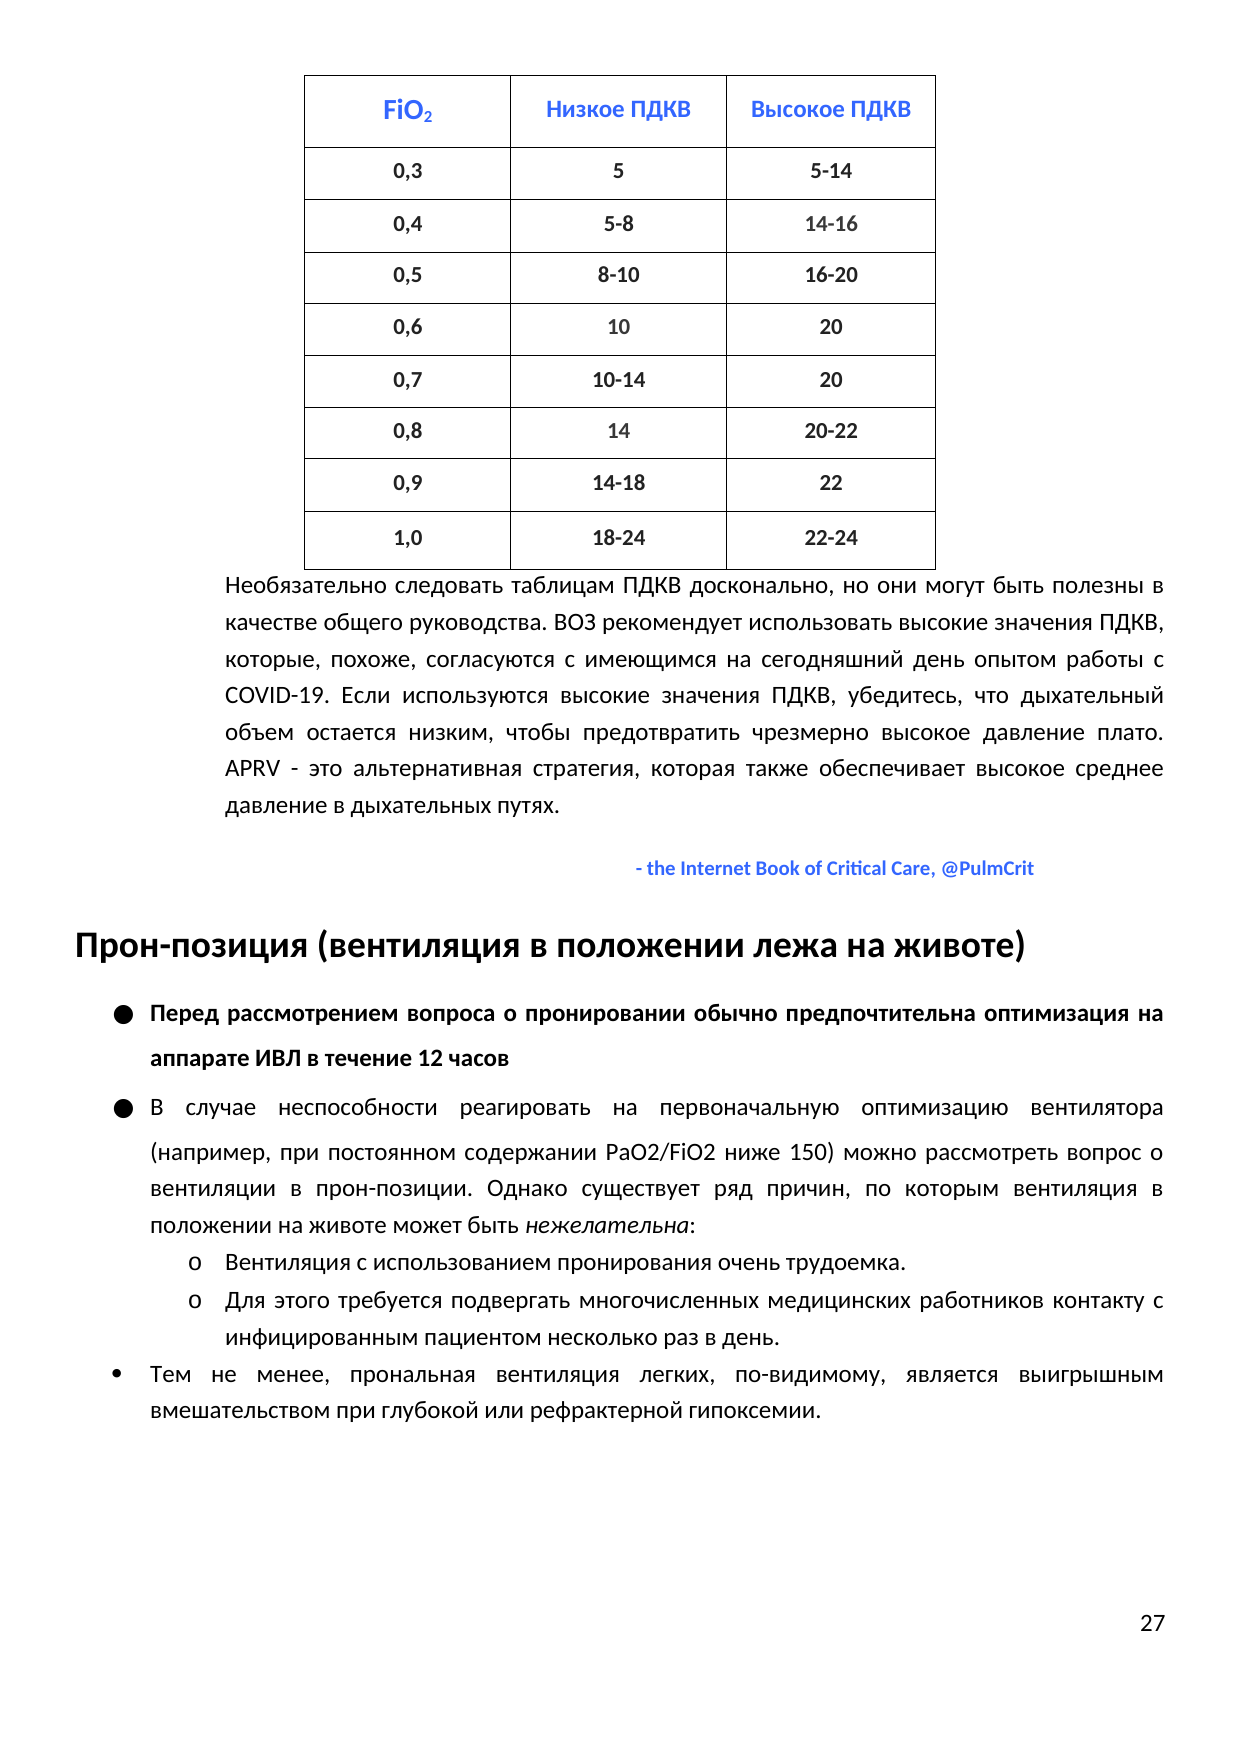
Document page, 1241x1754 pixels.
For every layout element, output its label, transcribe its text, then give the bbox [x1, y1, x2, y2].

table_cell 8-10 [511, 253, 726, 302]
table_cell Низкое ПДКВ [511, 76, 726, 147]
table_cell 1,0 [305, 512, 510, 569]
list Тем не менее, прональная вентиляция легких, по-видимому, является выигрышным вмешательством при глубокой или рефрактерной гипоксемии. [112, 1358, 1165, 1425]
table_cell 16-20 [727, 253, 935, 302]
table_cell 14-18 [511, 459, 726, 511]
table_cell 5 [511, 148, 726, 199]
subtitle Прон-позиция (вентиляция в положении лежа на животе) [75, 921, 1165, 967]
table_cell 5-14 [727, 148, 935, 199]
text - the Internet Book of Critical Care, @PulmCrit [525, 855, 1034, 880]
table_cell 0,8 [305, 408, 510, 458]
table_cell 22 [727, 459, 935, 511]
list Для этого требуется подвергать многочисленных медицинских работников контакту с инфицированным пациентом несколько раз в день. [187, 1284, 1165, 1352]
table_cell 14-16 [727, 200, 935, 252]
table_cell 5-8 [511, 200, 726, 252]
table_cell 10-14 [511, 356, 726, 407]
table_cell 0,9 [305, 459, 510, 511]
table_cell FiO2 [305, 76, 510, 147]
table_cell 20 [727, 304, 935, 355]
table_cell Высокое ПДКВ [727, 76, 935, 147]
table_cell 0,5 [305, 253, 510, 302]
table_cell 14 [511, 408, 726, 458]
table_cell 18-24 [511, 512, 726, 569]
table_cell 0,4 [305, 200, 510, 252]
table_cell 0,7 [305, 356, 510, 407]
table_cell 22-24 [727, 512, 935, 569]
list Перед рассмотрением вопроса о пронировании обычно предпочтительна оптимизация на аппарате ИВЛ в течение 12 часов [112, 985, 1165, 1073]
list В случае неспособности реагировать на первоначальную оптимизацию вентилятора (например, при постоянном содержании PaO2/FiO2 ниже 150) можно рассмотреть вопрос о вентиляции в прон-позиции. Однако существует ряд причин, по которым вентиляция в положении на животе может быть нежелательна: [112, 1079, 1165, 1239]
table_cell 0,3 [305, 148, 510, 199]
list Вентиляция с использованием пронирования очень трудоемка. [187, 1246, 1165, 1277]
table_cell 20 [727, 356, 935, 407]
text Необязательно следовать таблицам ПДКВ досконально, но они могут быть полезны в качестве общего руководства. ВОЗ рекомендует использовать высокие значения ПДКВ, которые, похоже, согласуются с имеющимся на сегодняшний день опытом работы с COVID-19. Если используются высокие значения ПДКВ, убедитесь, что дыхательный объем остается низким, чтобы предотвратить чрезмерно высокое давление плато. APRV - это альтернативная стратегия, которая также обеспечивает высокое среднее давление в дыхательных путях. [225, 570, 1165, 819]
table_cell 0,6 [305, 304, 510, 355]
table_cell 10 [511, 304, 726, 355]
table_cell 20-22 [727, 408, 935, 458]
